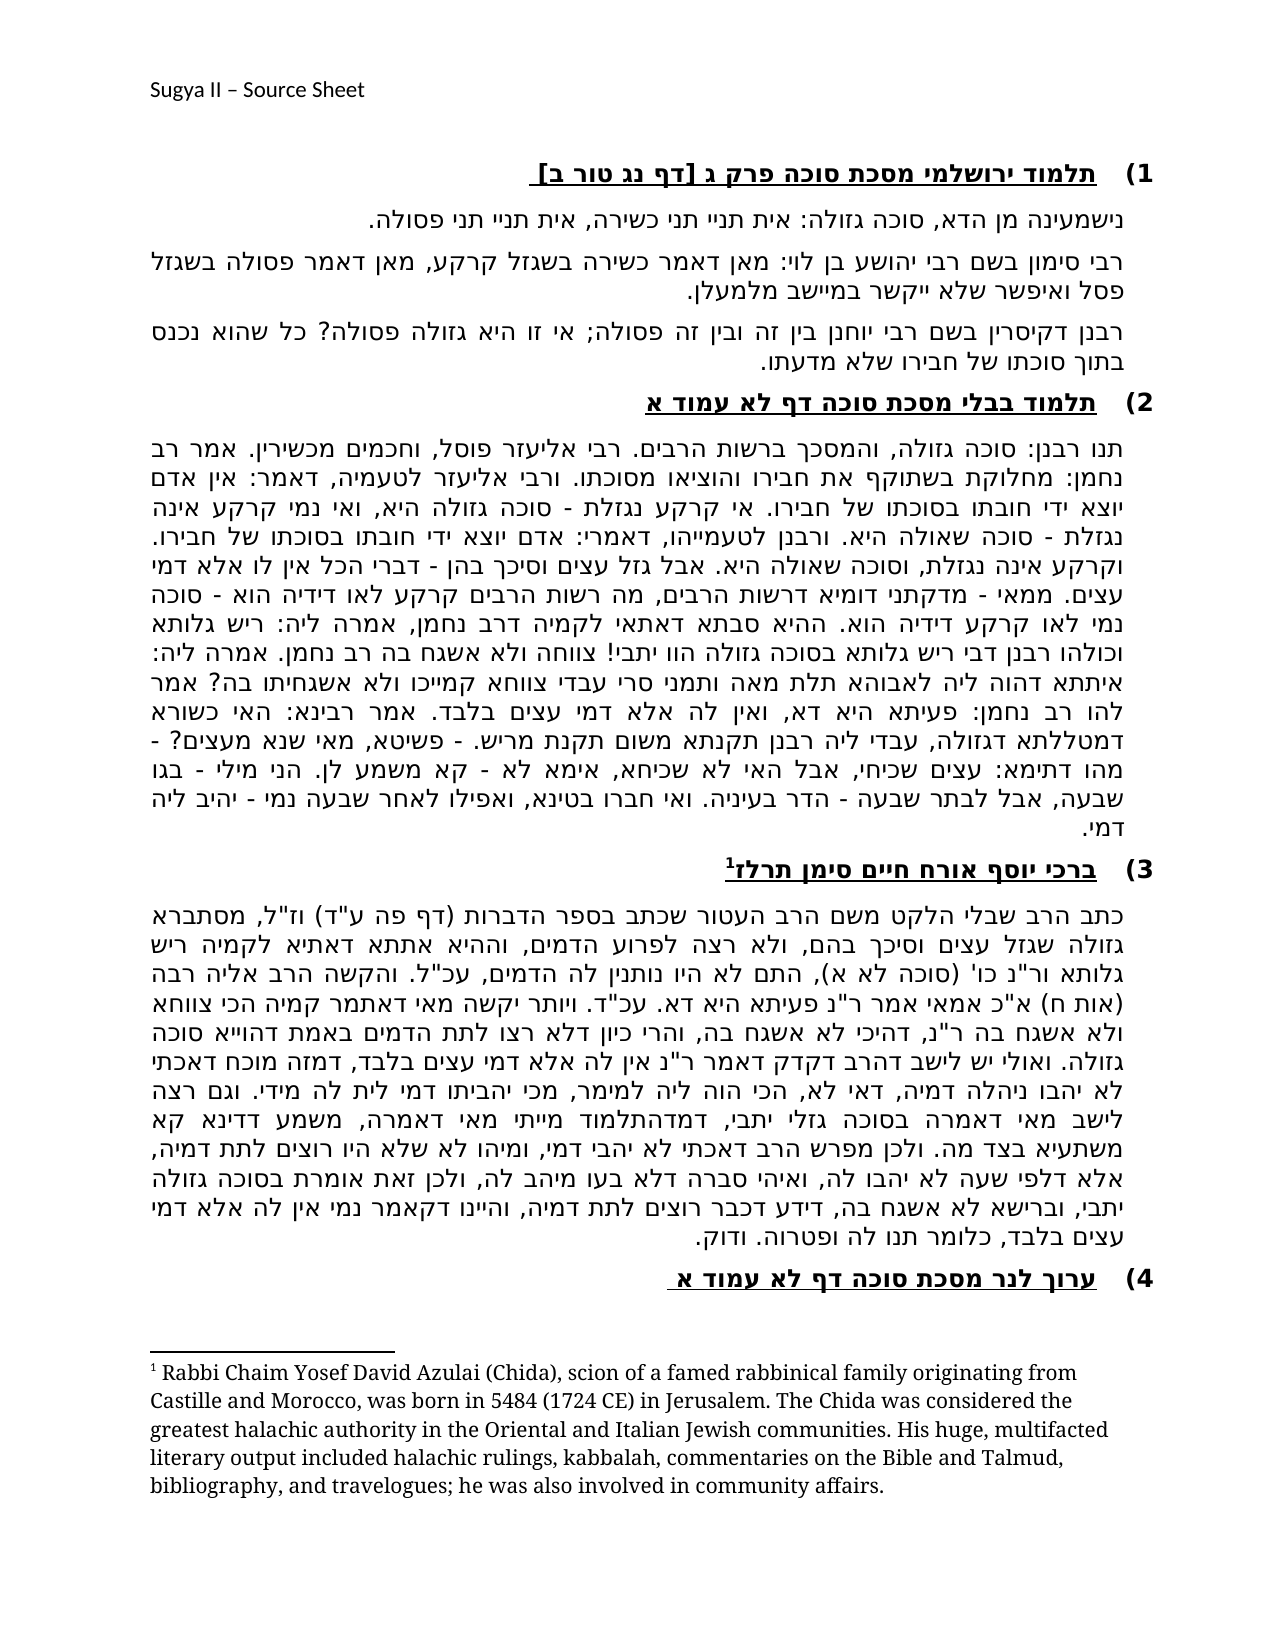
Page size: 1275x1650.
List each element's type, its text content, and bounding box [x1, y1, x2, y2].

text נישמעינה מן הדא, סוכה גזולה: אית תניי תני כשירה, אית תניי תני פסולה. [150, 205, 1125, 234]
title ערוך לנר מסכת סוכה דף לא עמוד א [150, 1264, 1125, 1293]
text תנו רבנן: סוכה גזולה, והמסכך ברשות הרבים. רבי אליעזר פוסל, וחכמים מכשירין. אמר רב נחמן: מחלוקת בשתוקף את חבירו והוציאו מסוכתו. ורבי אליעזר לטעמיה, דאמר: אין אדם יוצא ידי חובתו בסוכתו של חבירו. אי קרקע נגזלת - סוכה גזולה היא, ואי נמי קרקע אינה נגזלת - סוכה שאולה היא. ורבנן לטעמייהו, דאמרי: אדם יוצא ידי חובתו בסוכתו של חבירו. וקרקע אינה נגזלת, וסוכה שאולה היא. אבל גזל עצים וסיכך בהן - דברי הכל אין לו אלא דמי עצים. ממאי - מדקתני דומיא דרשות הרבים, מה רשות הרבים קרקע לאו דידיה הוא - סוכה נמי לאו קרקע דידיה הוא. ההיא סבתא דאתאי לקמיה דרב נחמן, אמרה ליה: ריש גלותא וכולהו רבנן דבי ריש גלותא בסוכה גזולה הוו יתבי! צווחה ולא אשגח בה רב נחמן. אמרה ליה: איתתא דהוה ליה לאבוהא תלת מאה ותמני סרי עבדי צווחא קמייכו ולא אשגחיתו בה? אמר להו רב נחמן: פעיתא היא דא, ואין לה אלא דמי עצים בלבד. אמר רבינא: האי כשורא דמטללתא דגזולה, עבדי ליה רבנן תקנתא משום תקנת מריש. - פשיטא, מאי שנא מעצים? - מהו דתימא: עצים שכיחי, אבל האי לא שכיחא, אימא לא - קא משמע לן. הני מילי - בגו שבעה, אבל לבתר שבעה - הדר בעיניה. ואי חברו בטינא, ואפילו לאחר שבעה נמי - יהיב ליה דמי. [150, 434, 1125, 843]
text כתב הרב שבלי הלקט משם הרב העטור שכתב בספר הדברות (דף פה ע"ד) וז"ל, מסתברא גזולה שגזל עצים וסיכך בהם, ולא רצה לפרוע הדמים, וההיא אתתא דאתיא לקמיה ריש גלותא ור"נ כו' (סוכה לא א), התם לא היו נותנין לה הדמים, עכ"ל. והקשה הרב אליה רבה (אות ח) א"כ אמאי אמר ר"נ פעיתא היא דא. עכ"ד. ויותר יקשה מאי דאתמר קמיה הכי צווחא ולא אשגח בה ר"נ, דהיכי לא אשגח בה, והרי כיון דלא רצו לתת הדמים באמת דהוייא סוכה גזולה. ואולי יש לישב דהרב דקדק דאמר ר"נ אין לה אלא דמי עצים בלבד, דמזה מוכח דאכתי לא יהבו ניהלה דמיה, דאי לא, הכי הוה ליה למימר, מכי יהביתו דמי לית לה מידי. וגם רצה לישב מאי דאמרה בסוכה גזלי יתבי, דמדהתלמוד מייתי מאי דאמרה, משמע דדינא קא משתעיא בצד מה. ולכן מפרש הרב דאכתי לא יהבי דמי, ומיהו לא שלא היו רוצים לתת דמיה, אלא דלפי שעה לא יהבו לה, ואיהי סברה דלא בעו מיהב לה, ולכן זאת אומרת בסוכה גזולה יתבי, וברישא לא אשגח בה, דידע דכבר רוצים לתת דמיה, והיינו דקאמר נמי אין לה אלא דמי עצים בלבד, כלומר תנו לה ופטרוה. ודוק. [150, 901, 1125, 1251]
text רבנן דקיסרין בשם רבי יוחנן בין זה ובין זה פסולה; אי זו היא גזולה פסולה? כל שהוא נכנס בתוך סוכתו של חבירו שלא מדעתו. [150, 318, 1125, 376]
title ברכי יוסף אורח חיים סימן תרלז [150, 855, 1125, 884]
title תלמוד בבלי מסכת סוכה דף לא עמוד א [150, 388, 1125, 418]
text רבי סימון בשם רבי יהושע בן לוי: מאן דאמר כשירה בשגזל קרקע, מאן דאמר פסולה בשגזל פסל ואיפשר שלא ייקשר במיישב מלמעלן. [150, 247, 1125, 305]
title תלמוד ירושלמי מסכת סוכה פרק ג [דף נג טור ב] [150, 159, 1125, 188]
